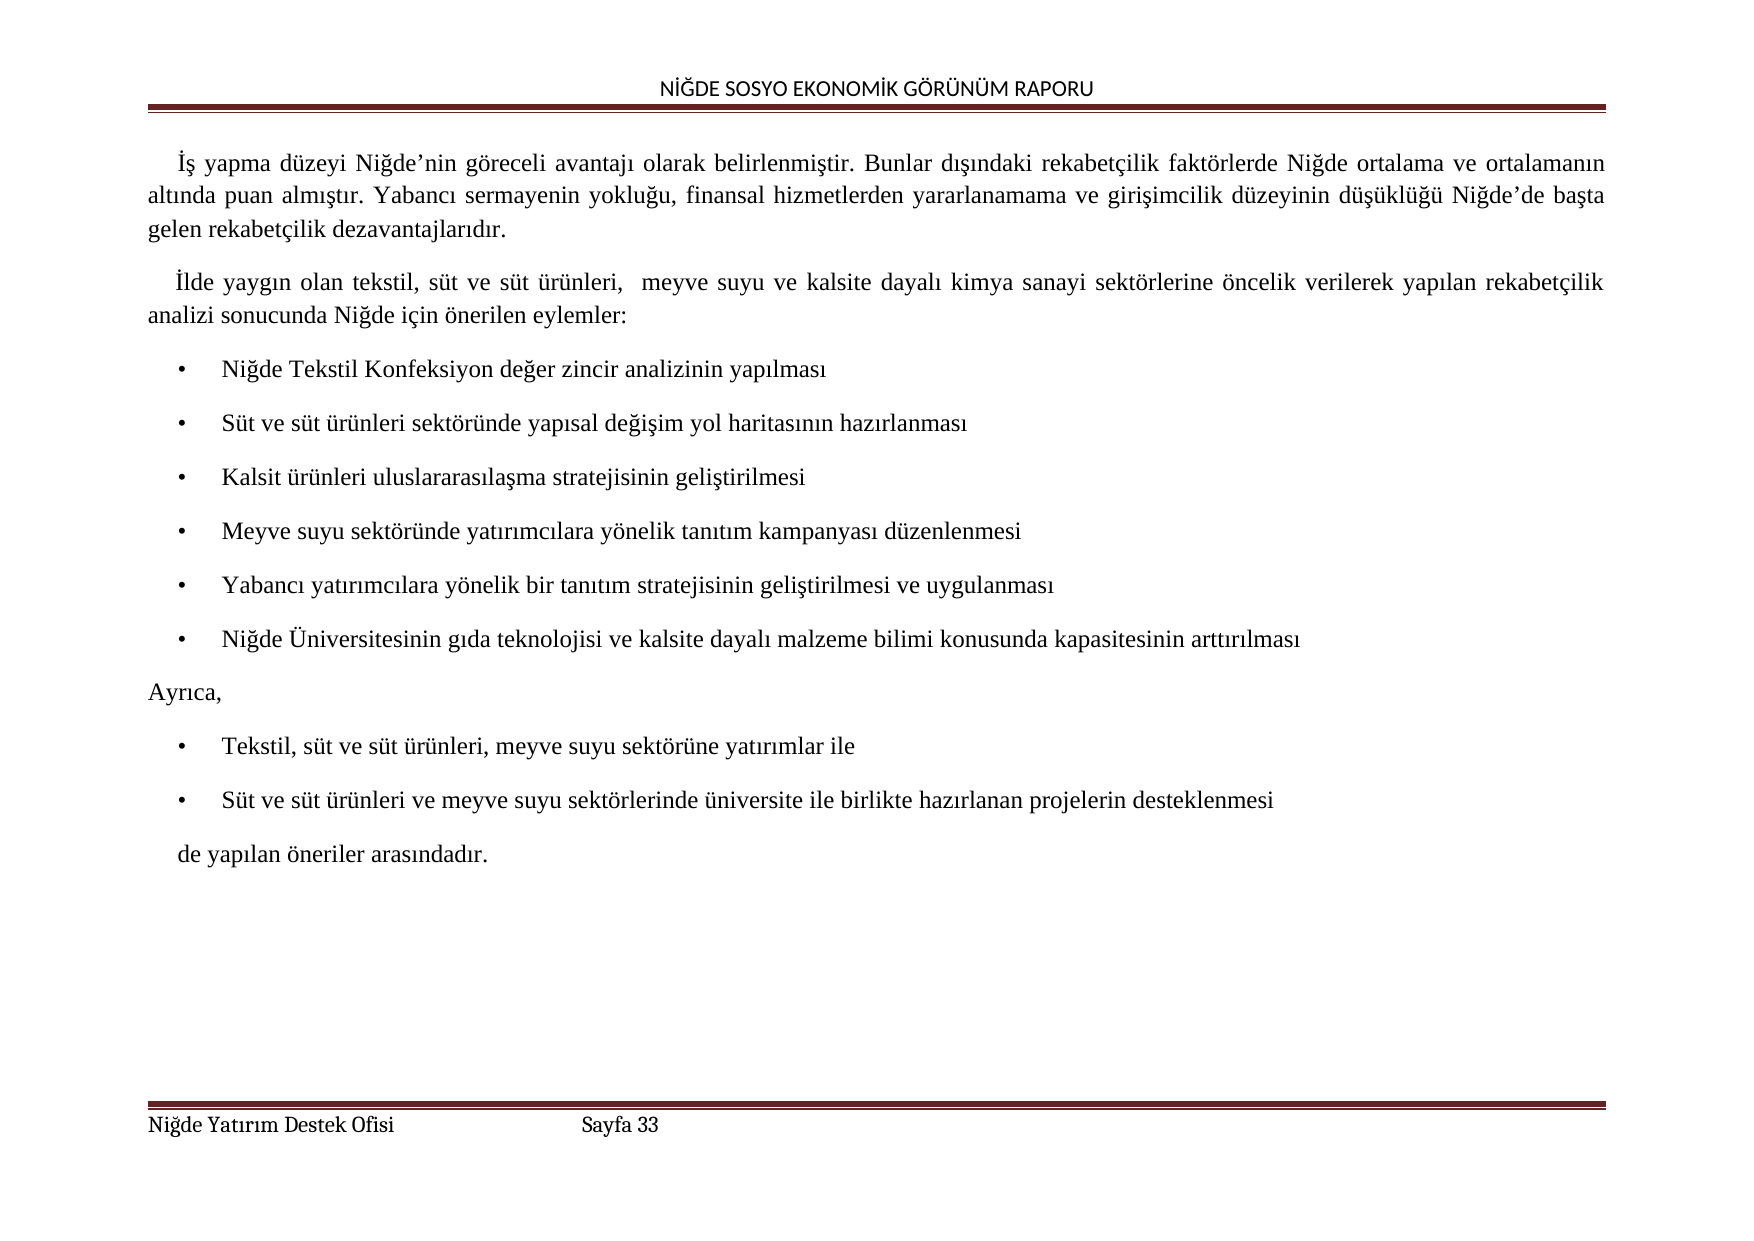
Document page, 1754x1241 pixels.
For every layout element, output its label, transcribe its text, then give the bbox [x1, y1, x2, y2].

text • Niğde Üniversitesinin gıda teknolojisi ve kalsite dayalı malzeme bilimi konusunda kapasitesinin arttırılması [148, 624, 1606, 652]
text • Yabancı yatırımcılara yönelik bir tanıtım stratejisinin geliştirilmesi ve uygulanması [148, 570, 1606, 598]
text Ayrıca, [148, 677, 1606, 706]
text de yapılan öneriler arasındadır. [148, 839, 1606, 868]
text • Süt ve süt ürünleri sektöründe yapısal değişim yol haritasının hazırlanması [148, 408, 1606, 437]
text • Meyve suyu sektöründe yatırımcılara yönelik tanıtım kampanyası düzenlenmesi [148, 516, 1606, 545]
text İş yapma düzeyi Niğde’nin göreceli avantajı olarak belirlenmiştir. Bunlar dışındaki rekabetçilik faktörlerde Niğde ortalama ve ortalamanın altında puan almıştır. Yabancı sermayenin yokluğu, finansal hizmetlerden yararlanamama ve girişimcilik düzeyinin düşüklüğü Niğde’de başta gelen rekabetçilik dezavantajlarıdır. [148, 148, 1606, 242]
text • Niğde Tekstil Konfeksiyon değer zincir analizinin yapılması [148, 354, 1606, 383]
text • Süt ve süt ürünleri ve meyve suyu sektörlerinde üniversite ile birlikte hazırlanan projelerin desteklenmesi [148, 785, 1606, 814]
text • Tekstil, süt ve süt ürünleri, meyve suyu sektörüne yatırımlar ile [148, 731, 1606, 760]
text İlde yaygın olan tekstil, süt ve süt ürünleri, meyve suyu ve kalsite dayalı kimya sanayi sektörlerine öncelik verilerek yapılan rekabetçilik analizi sonucunda Niğde için önerilen eylemler: [148, 267, 1606, 329]
text • Kalsit ürünleri uluslararasılaşma stratejisinin geliştirilmesi [148, 462, 1606, 491]
